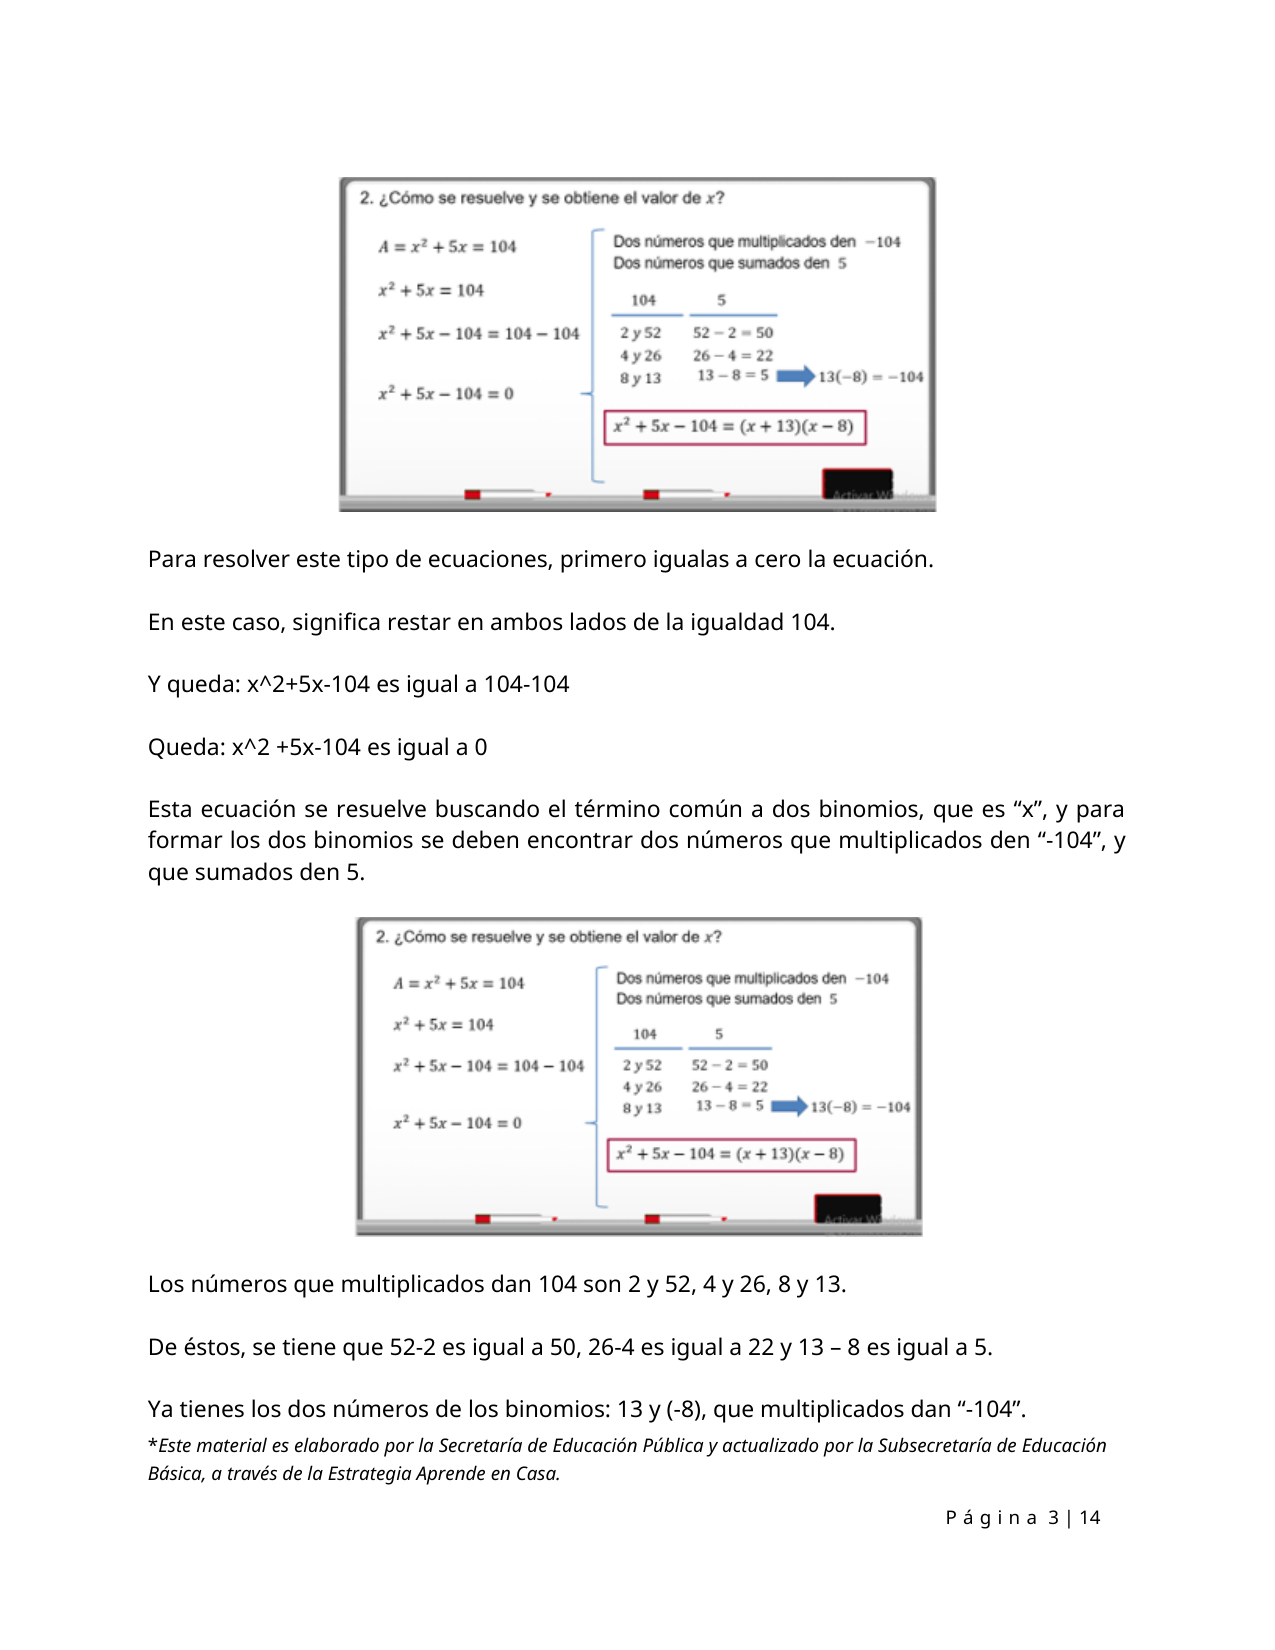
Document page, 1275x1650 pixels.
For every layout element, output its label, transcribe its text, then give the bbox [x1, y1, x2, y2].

text Y queda: x^2+5x-104 es igual a 104-104 [148, 668, 1127, 699]
text Esta ecuación se resuelve buscando el término común a dos binomios, que es “x”, y para formar los dos binomios se deben encontrar dos números que multiplicados den “-104”, y que sumados den 5. [148, 793, 1127, 887]
picture [338, 177, 937, 512]
text En este caso, significa restar en ambos lados de la igualdad 104. [148, 605, 1127, 637]
text Los números que multiplicados dan 104 son 2 y 52, 4 y 26, 8 y 13. [148, 1268, 1127, 1299]
text Queda: x^2 +5x-104 es igual a 0 [148, 730, 1127, 762]
text Para resolver este tipo de ecuaciones, primero igualas a cero la ecuación. [148, 543, 1127, 574]
text De éstos, se tiene que 52-2 es igual a 50, 26-4 es igual a 22 y 13 – 8 es igual a 5. [148, 1330, 1127, 1362]
picture [352, 917, 923, 1237]
text Ya tienes los dos números de los binomios: 13 y (-8), que multiplicados dan “-104”. [148, 1393, 1127, 1424]
